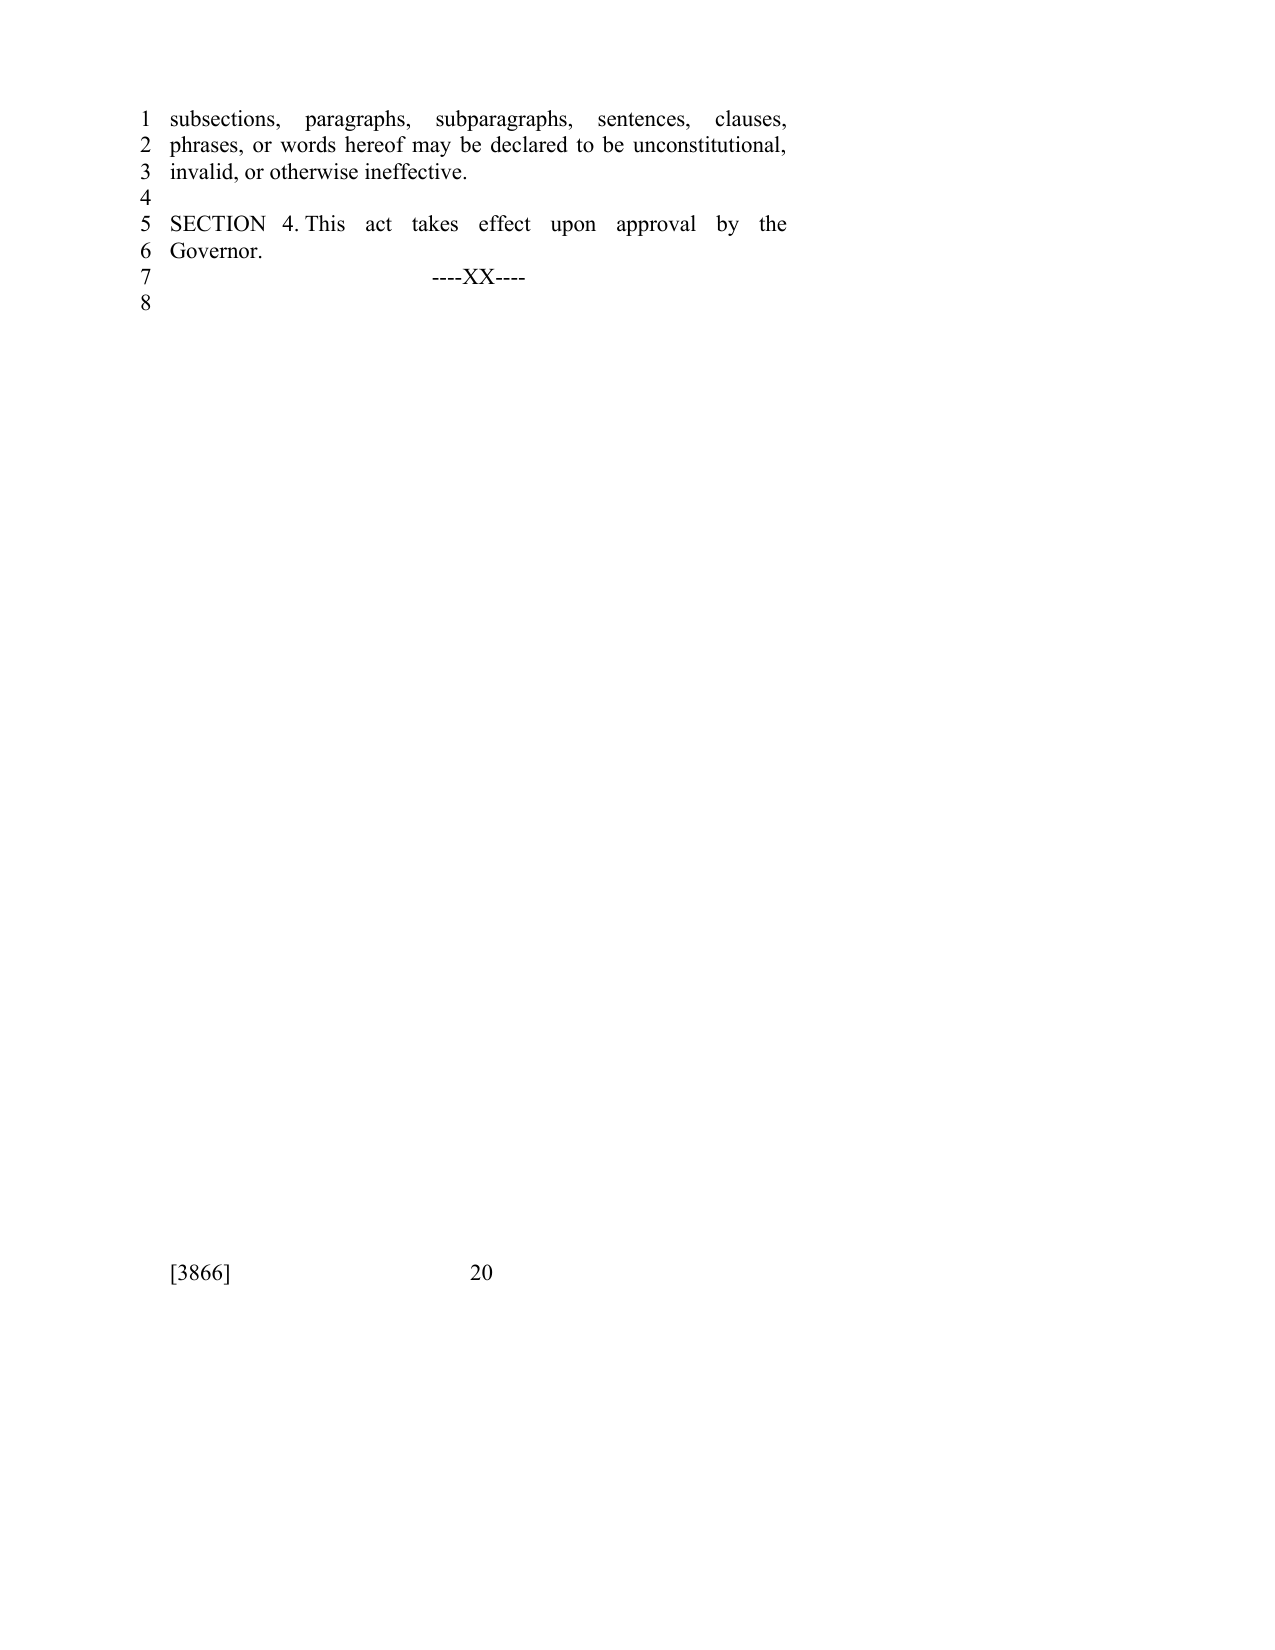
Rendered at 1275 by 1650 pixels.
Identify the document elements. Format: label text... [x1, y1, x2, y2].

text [169, 105, 787, 184]
text ----XX---- [169, 263, 787, 289]
text SECTION 4. This act takes effect upon approval by the Governor. [169, 210, 787, 263]
